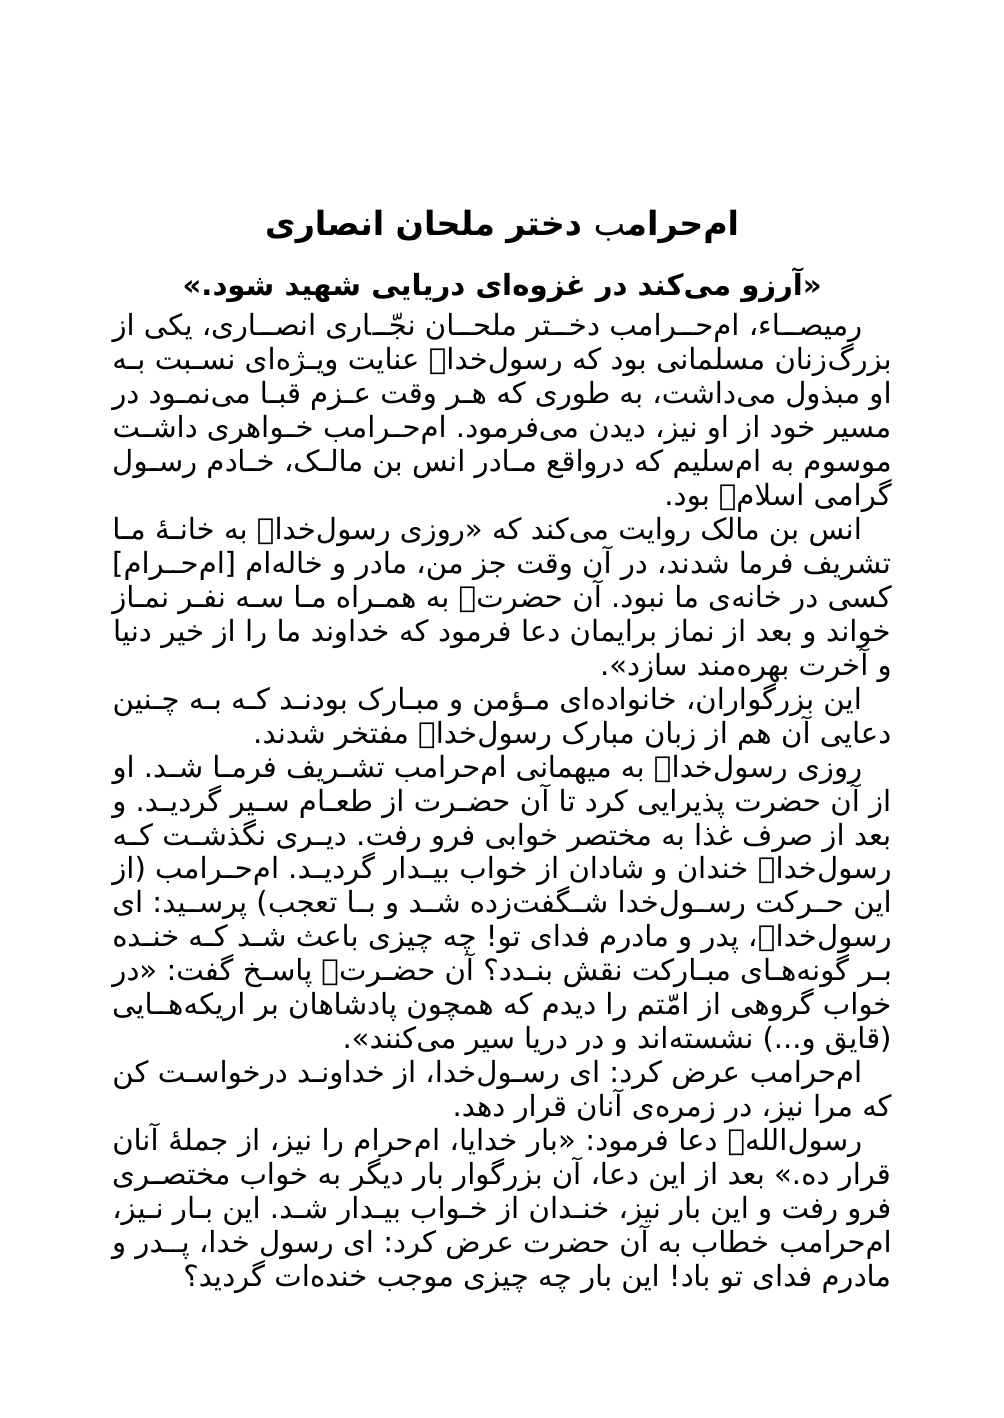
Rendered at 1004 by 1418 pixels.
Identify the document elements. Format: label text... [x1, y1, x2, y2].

text رمیصاء، ام‌حرامب دختر ملحان نجّاری انصاری، یکی از بزرگ‌زنان مسلمانی بود که رسول‌خدا عنایت ویژه‌ای نسبت به او مبذول می‌داشت، به طوری که هر وقت عزم قبا می‌نمود در مسیر خود از او نیز، دیدن می‌فرمود. ام‌حرامب خواهری داشت موسوم به ام‌سلیم که درواقع مادر انس بن مالک، خادم رسول‌ گرامی اسلام بود. [112, 308, 892, 512]
text این بزرگواران، خانواده‌ای مؤمن و مبارک بودند که به چنین دعایی آن هم از زبان مبارک رسول‌خدا مفتخر شدند. [112, 682, 892, 750]
text ام‌حرامب دختر ملحان انصاری [112, 204, 892, 243]
text ام‌حرامب عرض کرد: ای رسول‌خدا، از خداوند درخواست کن که مرا نیز، در زمره‌ی آنان قرار دهد. [112, 1056, 892, 1123]
text انس بن مالک روایت می‌کند که «روزی رسول‌خدا به خانۀ ما تشریف فرما شدند، در آن وقت جز من، مادر و خاله‌ام [ام‌حرام] کسی در خانه‌ی ما نبود. آن حضرت به همراه ما سه نفر نماز خواند و بعد از نماز برایمان دعا فرمود که خداوند ما را از خیر دنیا و آخرت بهره‌مند سازد». [112, 512, 892, 682]
subtitle «آرزو می‌کند در غزوه‌‌ای دریایی شهید شود.» [112, 268, 892, 302]
text رسول‌الله دعا فرمود: «بار خدایا، ام‌حرام را نیز، از جملۀ آنان قرار ده.» بعد از این دعا، آن بزرگوار بار دیگر به خواب مختصری فرو رفت و این بار نیز، خندان از خواب بیدار شد. این بار نیز، ام‌حرامب خطاب به آن حضرت عرض کرد: ای رسول خدا، پدر و مادرم فدای تو باد! این بار چه چیزی موجب خنده‌ات گردید؟ [112, 1123, 892, 1293]
text روزی رسول‌خدا به میهمانی ام‌حرامب تشریف فرما شد. او از آن حضرت پذیرایی کرد تا آن حضرت از طعام سیر گردید. و بعد از صرف غذا به مختصر خوابی فرو رفت. دیری نگذشت که رسول‌خدا خندان و شادان از خواب بیدار گردید. ام‌حرامب (از این حرکت رسول‌خدا شگفت‌زده شد و با تعجب) پرسید: ای رسول‌خدا، پدر و مادرم فدای تو! چه چیزی باعث شد که خنده بر گونه‌های مبارکت نقش بندد؟ آن حضرت پاسخ گفت: «در خواب گروهی از امّتم را دیدم که همچون پادشاهان بر اریکه‌هایی (قایق و...) نشسته‌اند و در دریا سیر می‌کنند». [112, 750, 892, 1056]
